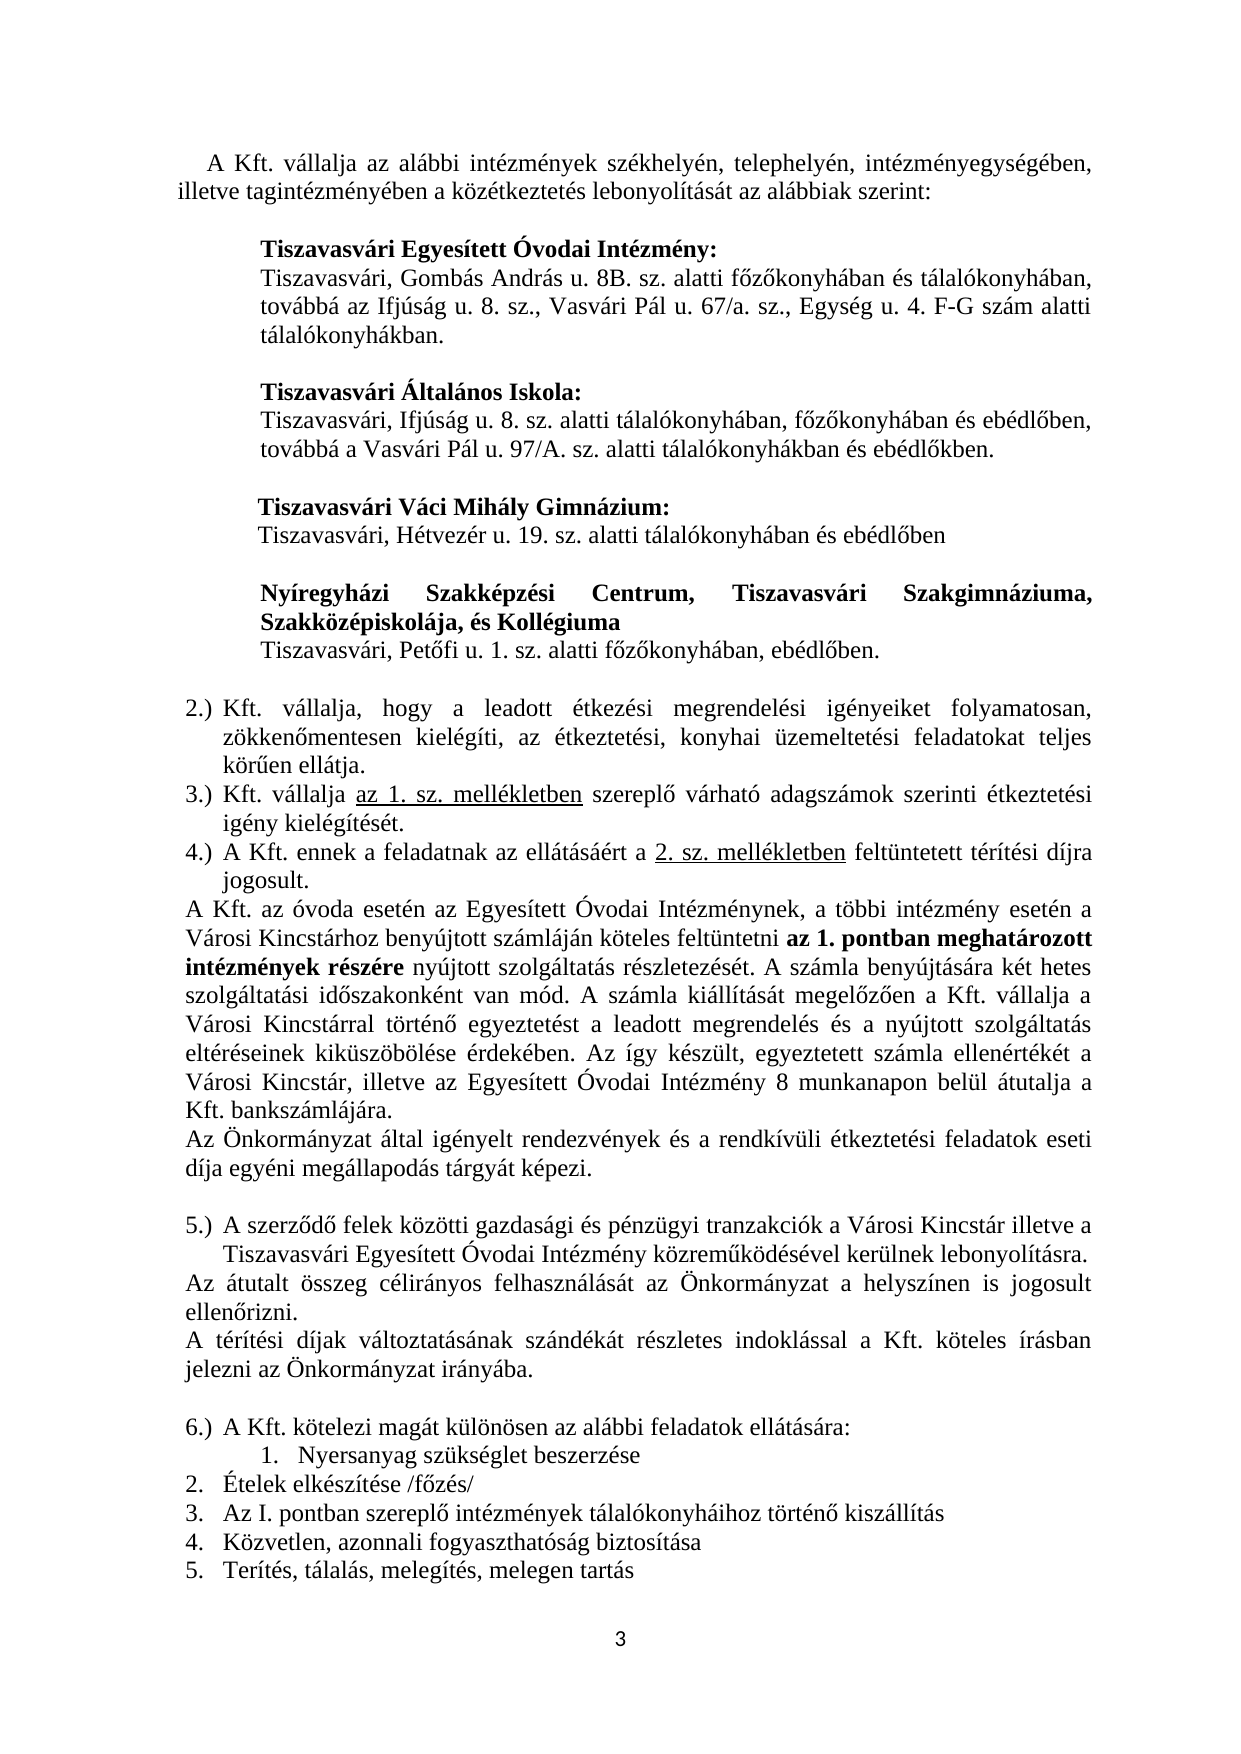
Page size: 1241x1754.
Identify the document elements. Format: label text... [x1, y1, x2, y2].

list Terítés, tálalás, melegítés, melegen tartás [185, 1556, 1093, 1584]
text Tiszavasvári Általános Iskola: [260, 377, 1093, 406]
text Tiszavasvári, Ifjúság u. 8. sz. alatti tálalókonyhában, főzőkonyhában és ebédlőben, továbbá a Vasvári Pál u. 97/A. sz. alatti tálalókonyhákban és ebédlőkben. [113, 406, 1093, 463]
text Az átutalt összeg célirányos felhasználását az Önkormányzat a helyszínen is jogosult ellenőrizni. [185, 1268, 1093, 1326]
list A szerződő felek közötti gazdasági és pénzügyi tranzakciók a Városi Kincstár illetve a Tiszavasvári Egyesített Óvodai Intézmény közreműködésével kerülnek lebonyolításra. [185, 1211, 1093, 1268]
list A Kft. ennek a feladatnak az ellátásáért a 2. sz. mellékletben feltüntetett térítési díjra jogosult. [185, 837, 1093, 894]
list Kft. vállalja az 1. sz. mellékletben szereplő várható adagszámok szerinti étkeztetési igény kielégítését. [185, 779, 1093, 837]
list Az I. pontban szereplő intézmények tálalókonyháihoz történő kiszállítás [185, 1498, 1093, 1527]
text Tiszavasvári, Gombás András u. 8B. sz. alatti főzőkonyhában és tálalókonyhában, továbbá az Ifjúság u. 8. sz., Vasvári Pál u. 67/a. sz., Egység u. 4. F-G szám alatti tálalókonyhákban. [110, 263, 1093, 349]
list Ételek elkészítése /főzés/ [185, 1469, 1093, 1498]
list Kft. vállalja, hogy a leadott étkezési megrendelési igényeiket folyamatosan, zökkenőmentesen kielégíti, az étkeztetési, konyhai üzemeltetési feladatokat teljes körűen ellátja. [185, 693, 1093, 779]
text Tiszavasvári, Petőfi u. 1. sz. alatti főzőkonyhában, ebédlőben. [260, 636, 1093, 664]
list Nyersanyag szükséglet beszerzése [260, 1441, 1093, 1469]
text Tiszavasvári, Hétvezér u. 19. sz. alatti tálalókonyhában és ebédlőben [251, 521, 1093, 549]
text A térítési díjak változtatásának szándékát részletes indoklással a Kft. köteles írásban jelezni az Önkormányzat irányába. [185, 1326, 1093, 1383]
text Tiszavasvári Egyesített Óvodai Intézmény: [260, 234, 1093, 263]
text Az Önkormányzat által igényelt rendezvények és a rendkívüli étkeztetési feladatok eseti díja egyéni megállapodás tárgyát képezi. [185, 1124, 1093, 1182]
text A Kft. az óvoda esetén az Egyesített Óvodai Intézménynek, a többi intézmény esetén a Városi Kincstárhoz benyújtott számláján köteles feltüntetni az 1. pontban meghatározott intézmények részére nyújtott szolgáltatás részletezését. A számla benyújtására két hetes szolgáltatási időszakonként van mód. A számla kiállítását megelőzően a Kft. vállalja a Városi Kincstárral történő egyeztetést a leadott megrendelés és a nyújtott szolgáltatás eltéréseinek kiküszöbölése érdekében. Az így készült, egyeztetett számla ellenértékét a Városi Kincstár, illetve az Egyesített Óvodai Intézmény 8 munkanapon belül átutalja a Kft. bankszámlájára. [185, 894, 1093, 1124]
text A Kft. vállalja az alábbi intézmények székhelyén, telephelyén, intézményegységében, illetve tagintézményében a közétkeztetés lebonyolítását az alábbiak szerint: [148, 148, 1093, 205]
list Közvetlen, azonnali fogyaszthatóság biztosítása [185, 1527, 1093, 1556]
text Nyíregyházi Szakképzési Centrum, Tiszavasvári Szakgimnáziuma, Szakközépiskolája, és Kollégiuma [110, 578, 1093, 636]
list A Kft. kötelezi magát különösen az alábbi feladatok ellátására: [185, 1412, 1093, 1441]
text Tiszavasvári Váci Mihály Gimnázium: [251, 492, 1093, 521]
